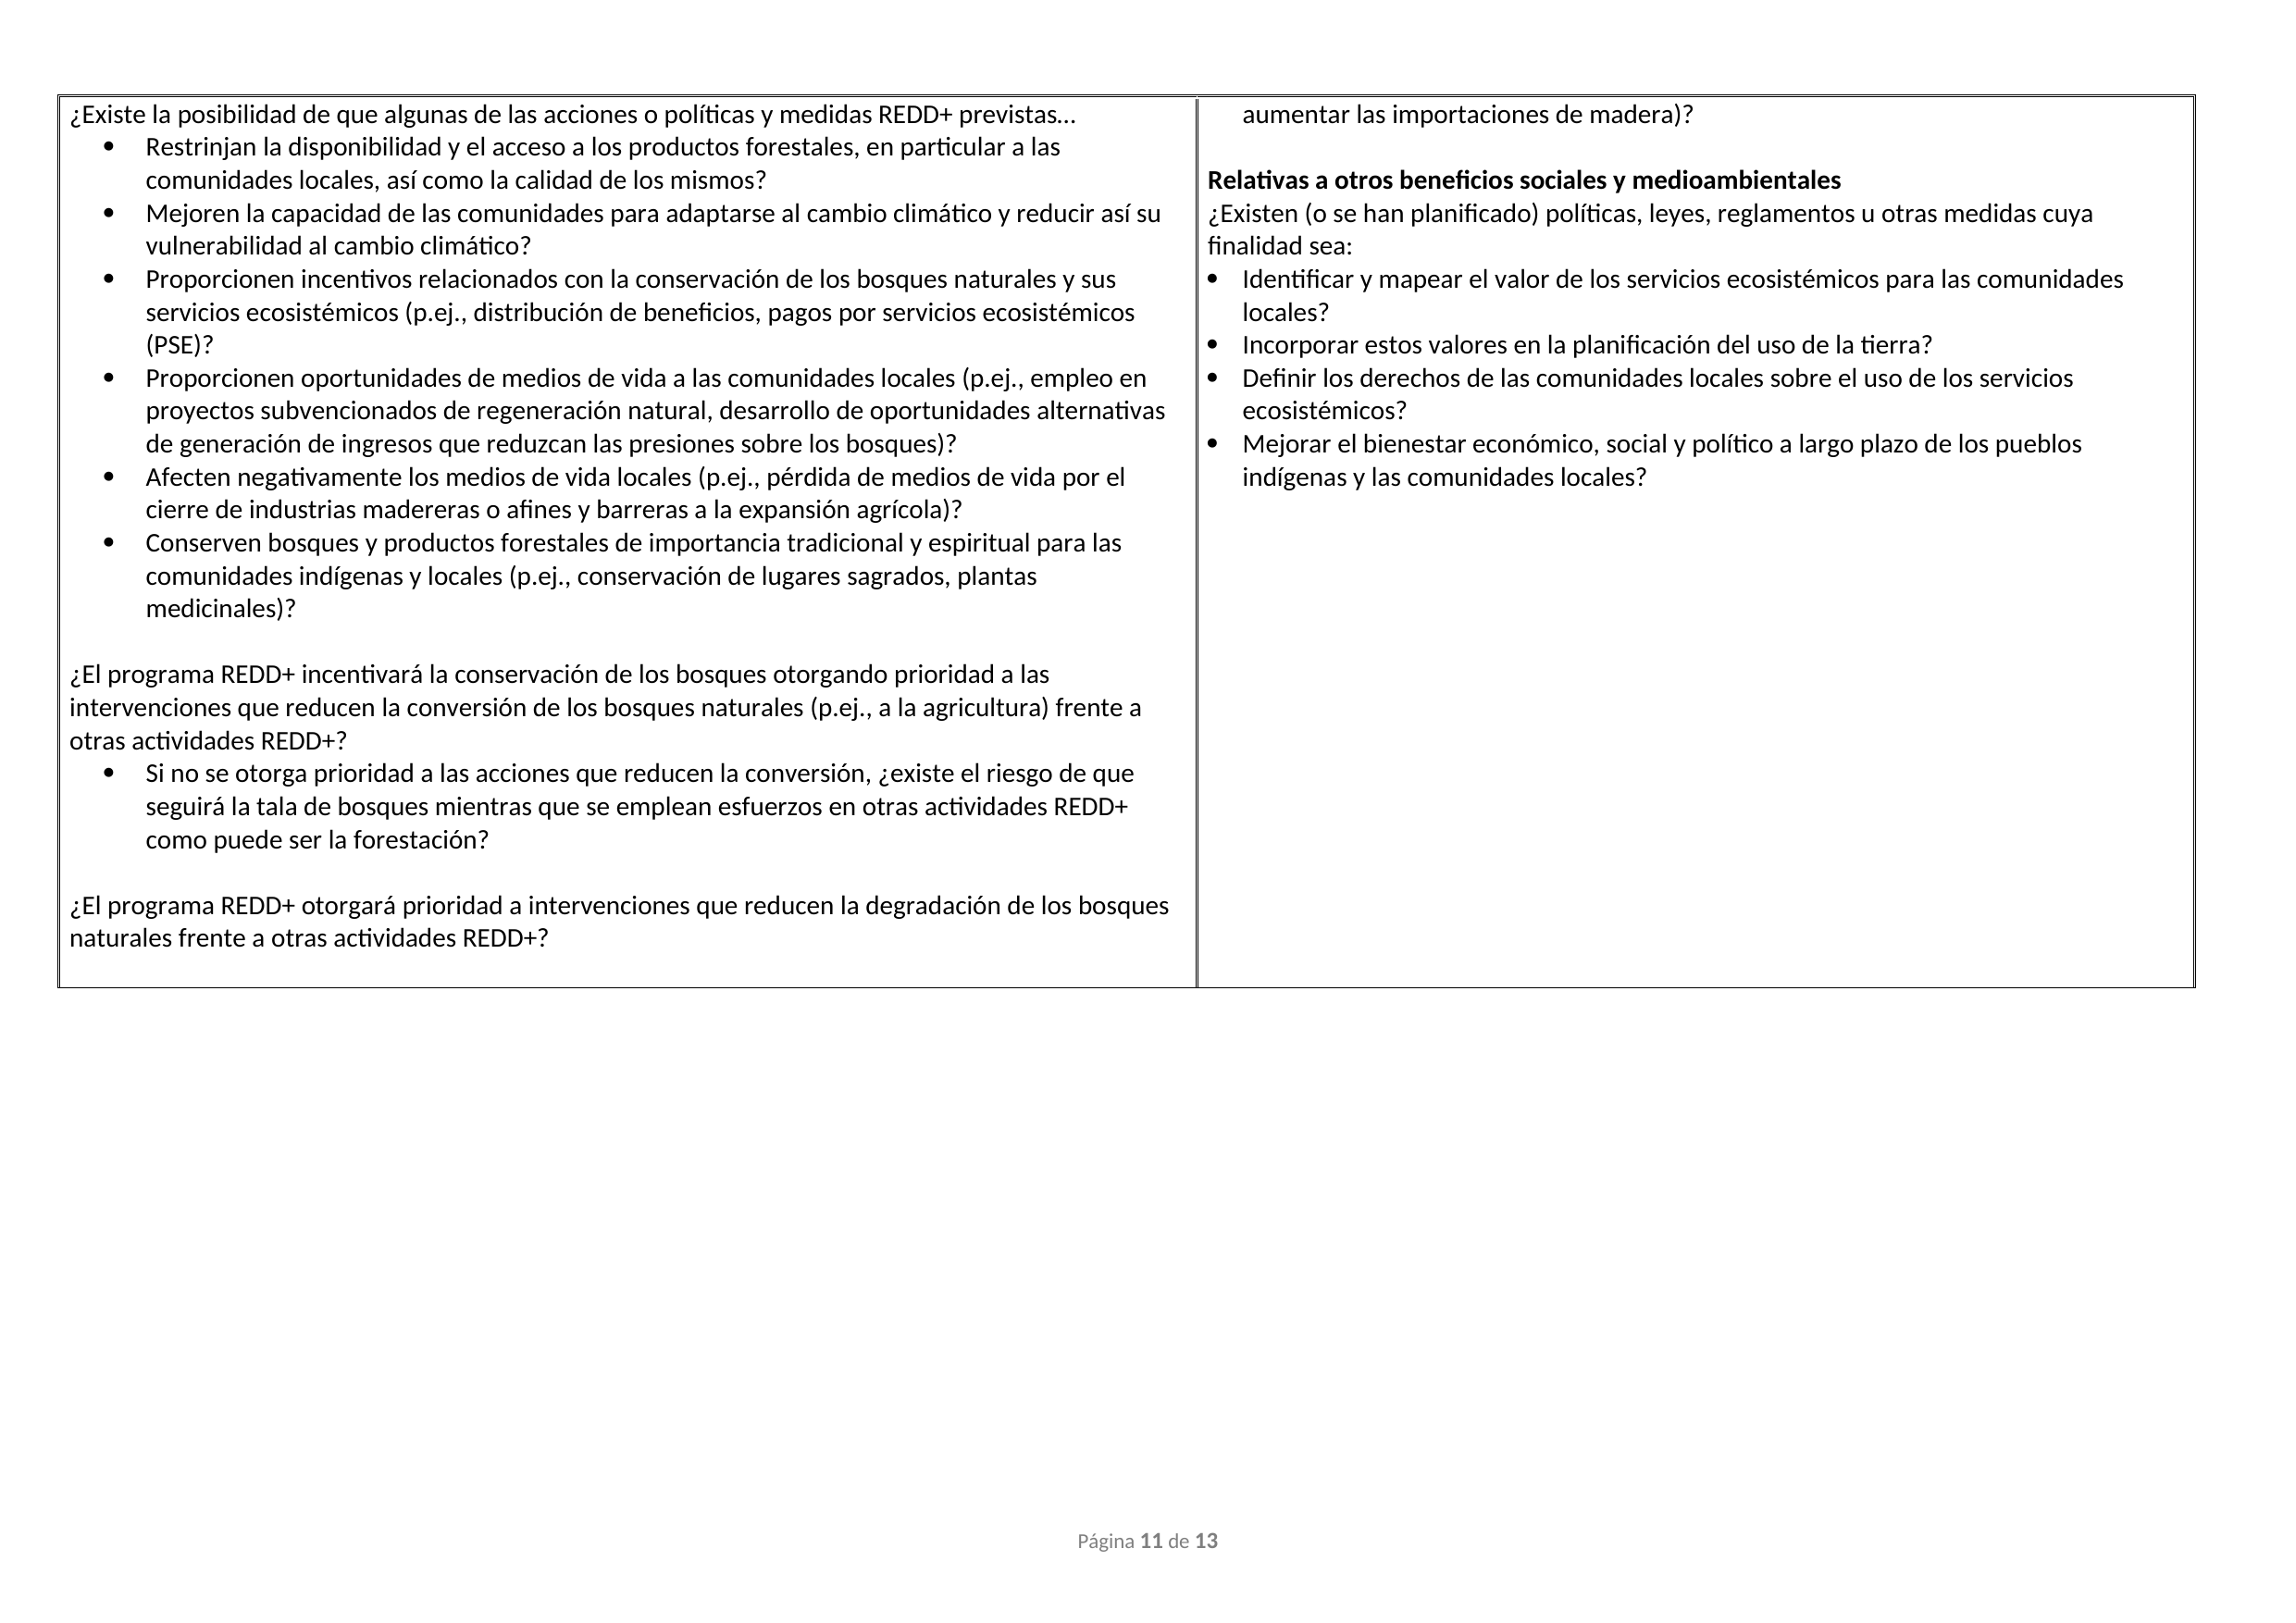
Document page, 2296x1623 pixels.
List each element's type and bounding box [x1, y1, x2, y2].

table_cell [60, 95, 1198, 987]
table_cell [1198, 97, 2193, 987]
